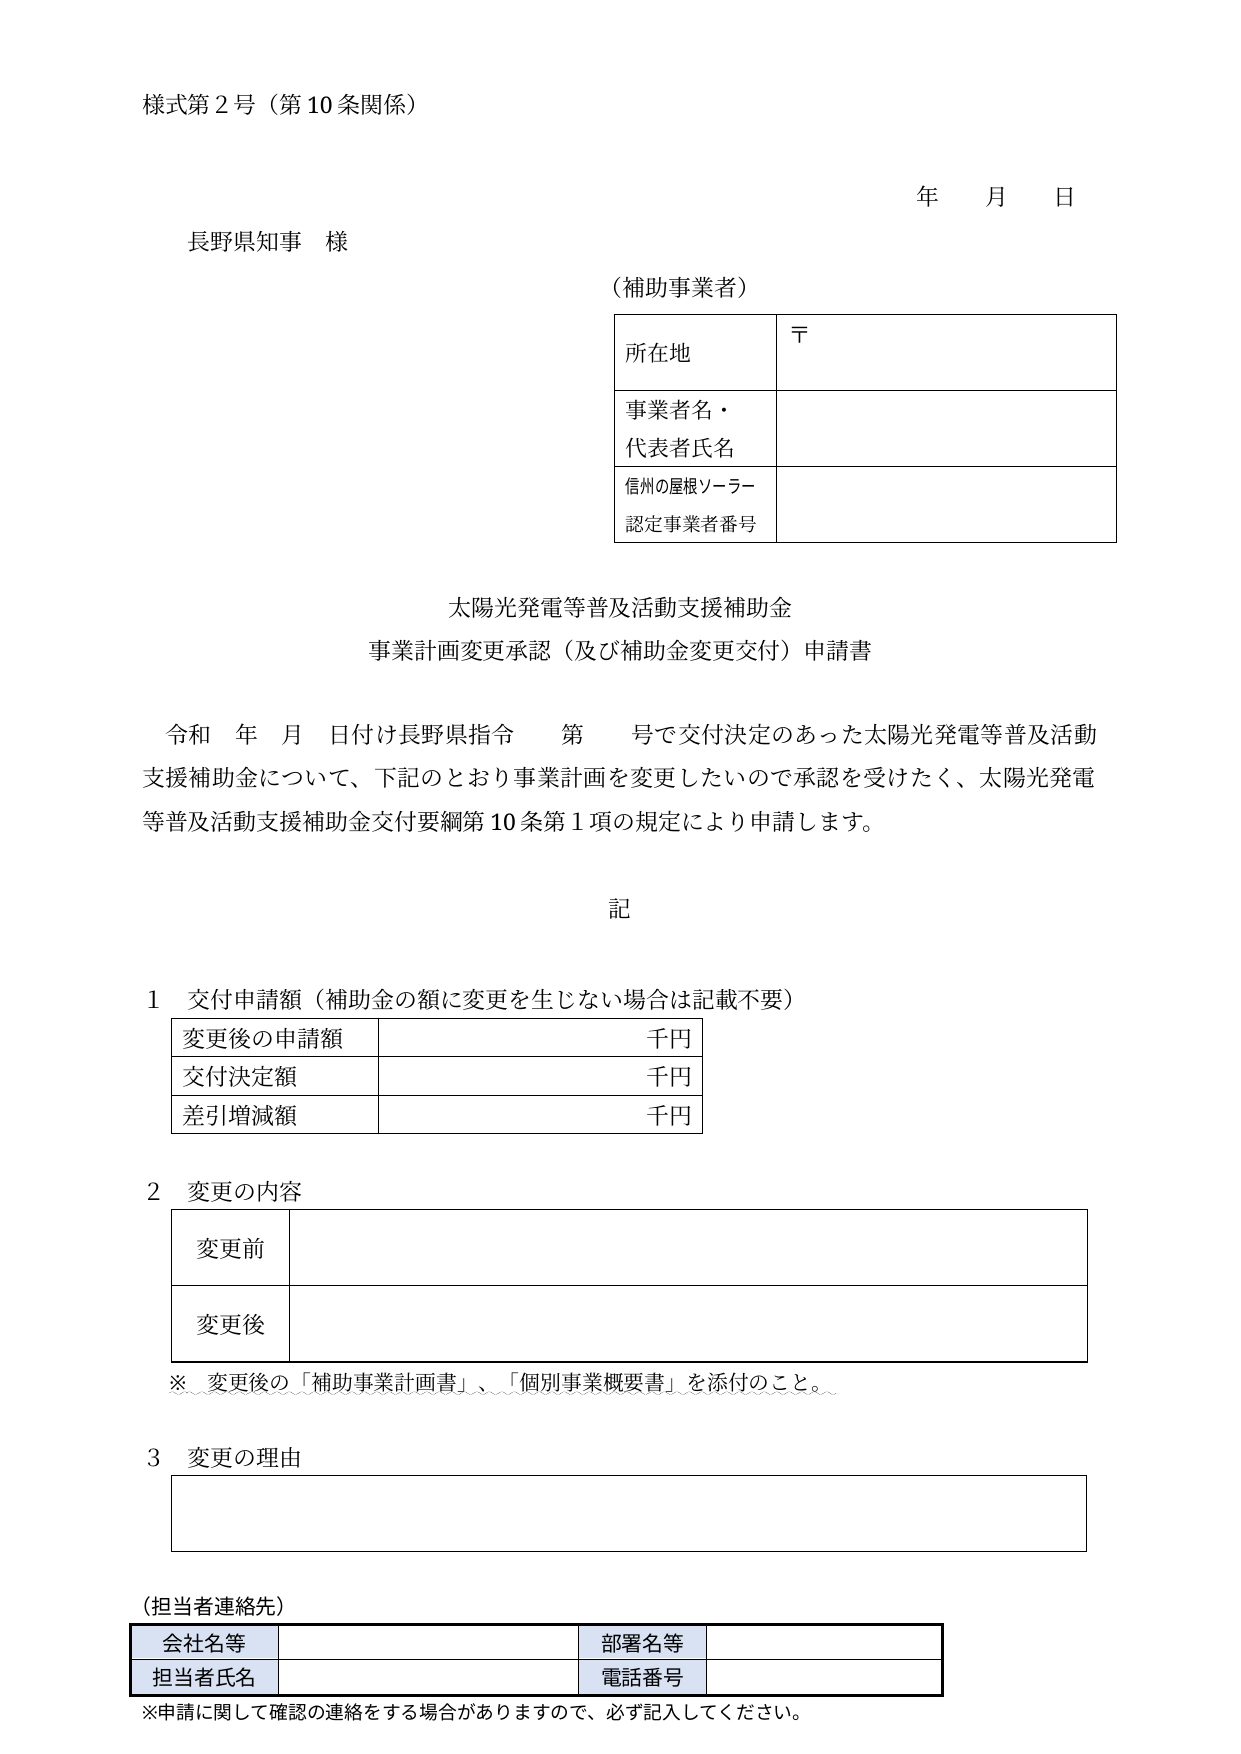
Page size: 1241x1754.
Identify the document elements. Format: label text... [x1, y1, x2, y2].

table_cell 差引増減額 [172, 1096, 378, 1133]
table_cell [279, 1660, 578, 1694]
table_cell [707, 1626, 941, 1658]
text 太陽光発電等普及活動支援補助金 [142, 588, 1098, 626]
text 様式第２号（第10条関係） [142, 85, 1098, 123]
table_header [172, 1476, 1086, 1551]
table_header 変更後の申請額 [172, 1019, 378, 1056]
table_cell ※申請に関して確認の連絡をする場合がありますので、必ず記入してください。 [131, 1697, 943, 1728]
table_cell 千円 [379, 1096, 702, 1133]
table_cell [777, 391, 1116, 466]
table_cell 変更後 [172, 1286, 289, 1361]
text ※ 変更後の「補助事業計画書」、「個別事業概要書」を添付のこと。 [164, 1362, 1098, 1400]
text ２ 変更の内容 [142, 1172, 1098, 1209]
table_cell 電話番号 [579, 1660, 706, 1694]
table_cell [279, 1626, 578, 1658]
table_cell [777, 467, 1116, 542]
text １ 交付申請額（補助金の額に変更を生じない場合は記載不要） [142, 980, 1098, 1018]
table_header [290, 1210, 1087, 1285]
table_cell 信州の屋根ソーラー 認定事業者番号 [615, 467, 776, 542]
text 令和 年 月 日付け長野県指令 第 号で交付決定のあった太陽光発電等普及活動支援補助金について、下記のとおり事業計画を変更したいので承認を受けたく、太陽光発電等普及活動支援補助金交付要綱第10条第１項の規定により申請します。 [142, 715, 1098, 839]
table_cell 担当者氏名 [132, 1660, 278, 1694]
table_cell 部署名等 [579, 1626, 706, 1658]
table_header 変更前 [172, 1210, 289, 1285]
table_header 千円 [379, 1019, 702, 1056]
table_cell 事業者名・ 代表者氏名 [615, 391, 776, 466]
text 記 [142, 889, 1098, 927]
text （補助事業者） [142, 268, 1098, 305]
text ３ 変更の理由 [142, 1437, 1098, 1475]
table_header （担当者連絡先） [131, 1588, 943, 1623]
table_cell [707, 1660, 941, 1694]
table_cell 交付決定額 [172, 1057, 378, 1095]
text 事業計画変更承認（及び補助金変更交付）申請書 [142, 631, 1098, 668]
table_cell 千円 [379, 1057, 702, 1095]
table_header 〒 [777, 315, 1116, 390]
table_header 所在地 [615, 315, 776, 390]
text 年 月 日 [142, 176, 1077, 214]
table_cell 会社名等 [132, 1626, 278, 1658]
text 長野県知事 様 [142, 222, 1098, 260]
table_cell [290, 1286, 1087, 1361]
